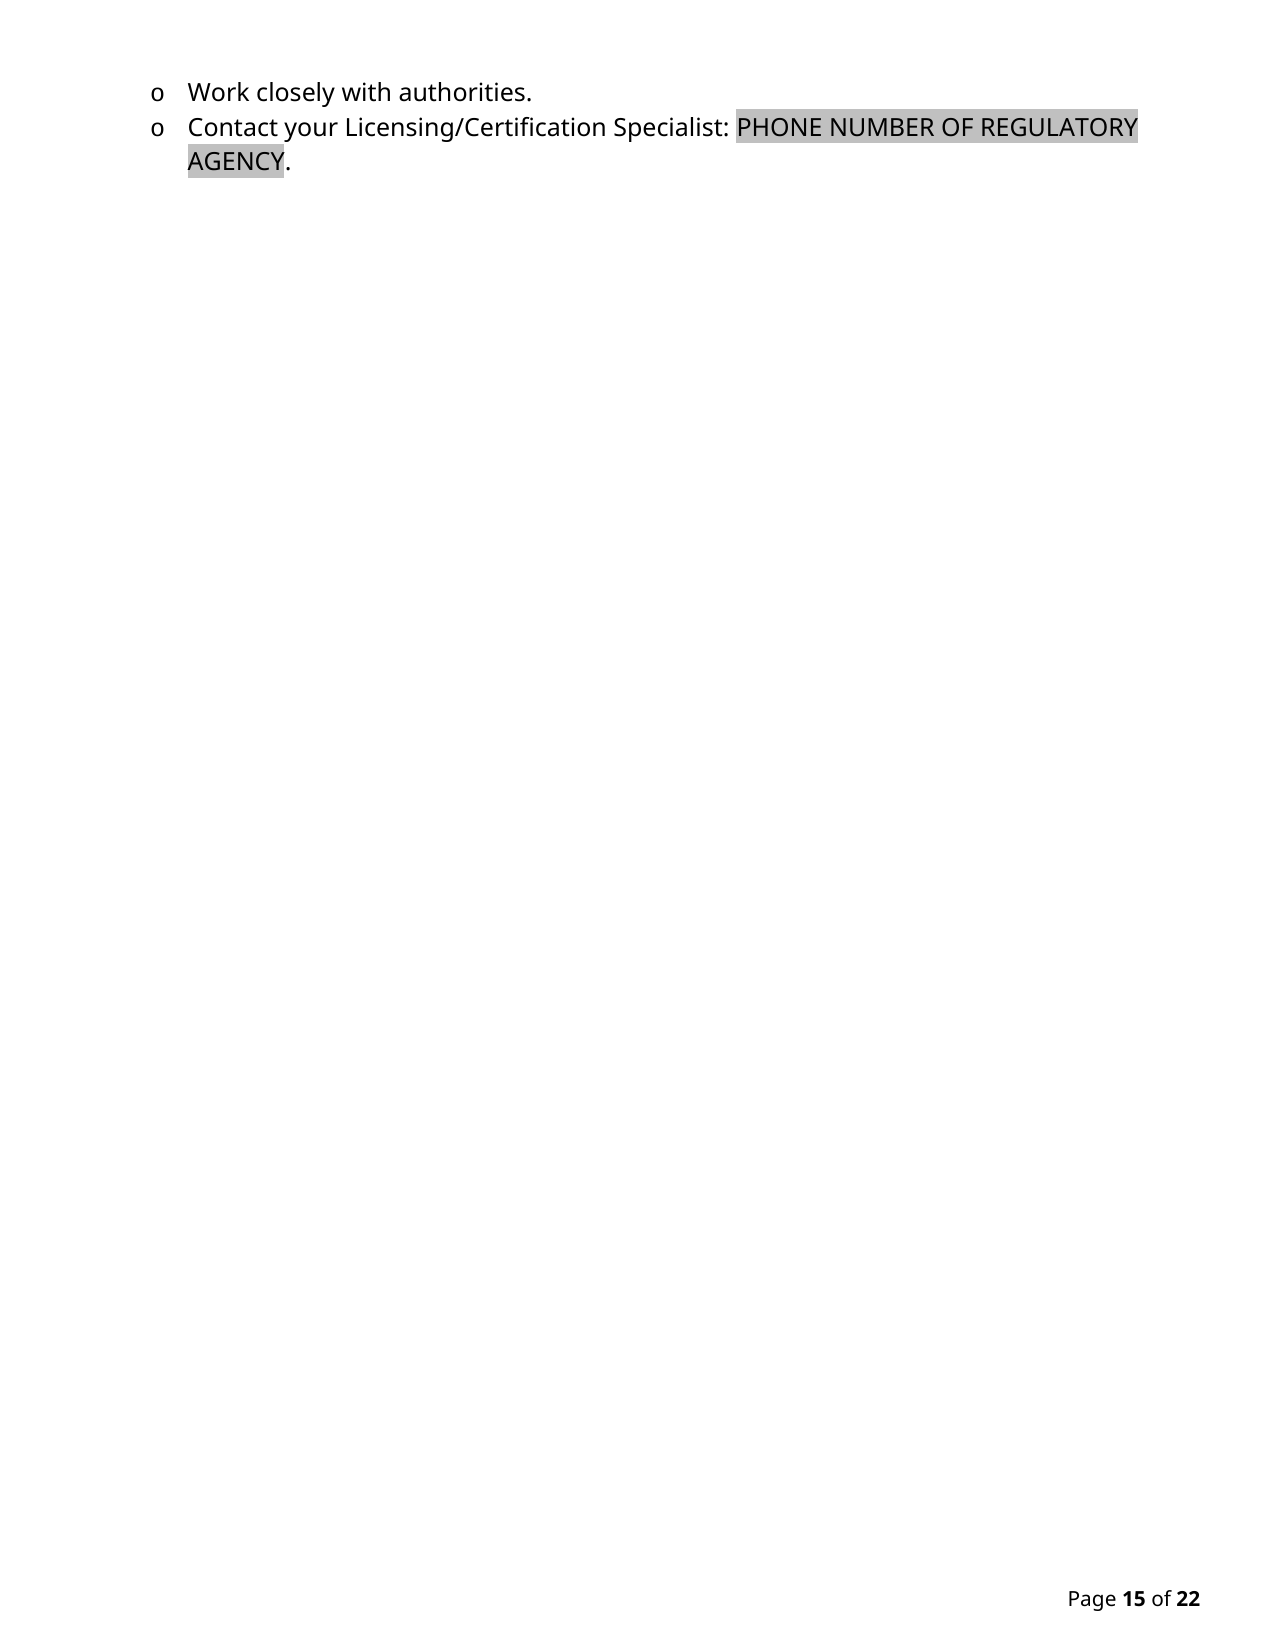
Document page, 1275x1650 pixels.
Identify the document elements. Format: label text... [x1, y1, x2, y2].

list Work closely with authorities. [150, 75, 1200, 109]
list Contact your Licensing/Certification Specialist: PHONE NUMBER OF REGULATORY AGENCY. [150, 109, 1200, 178]
